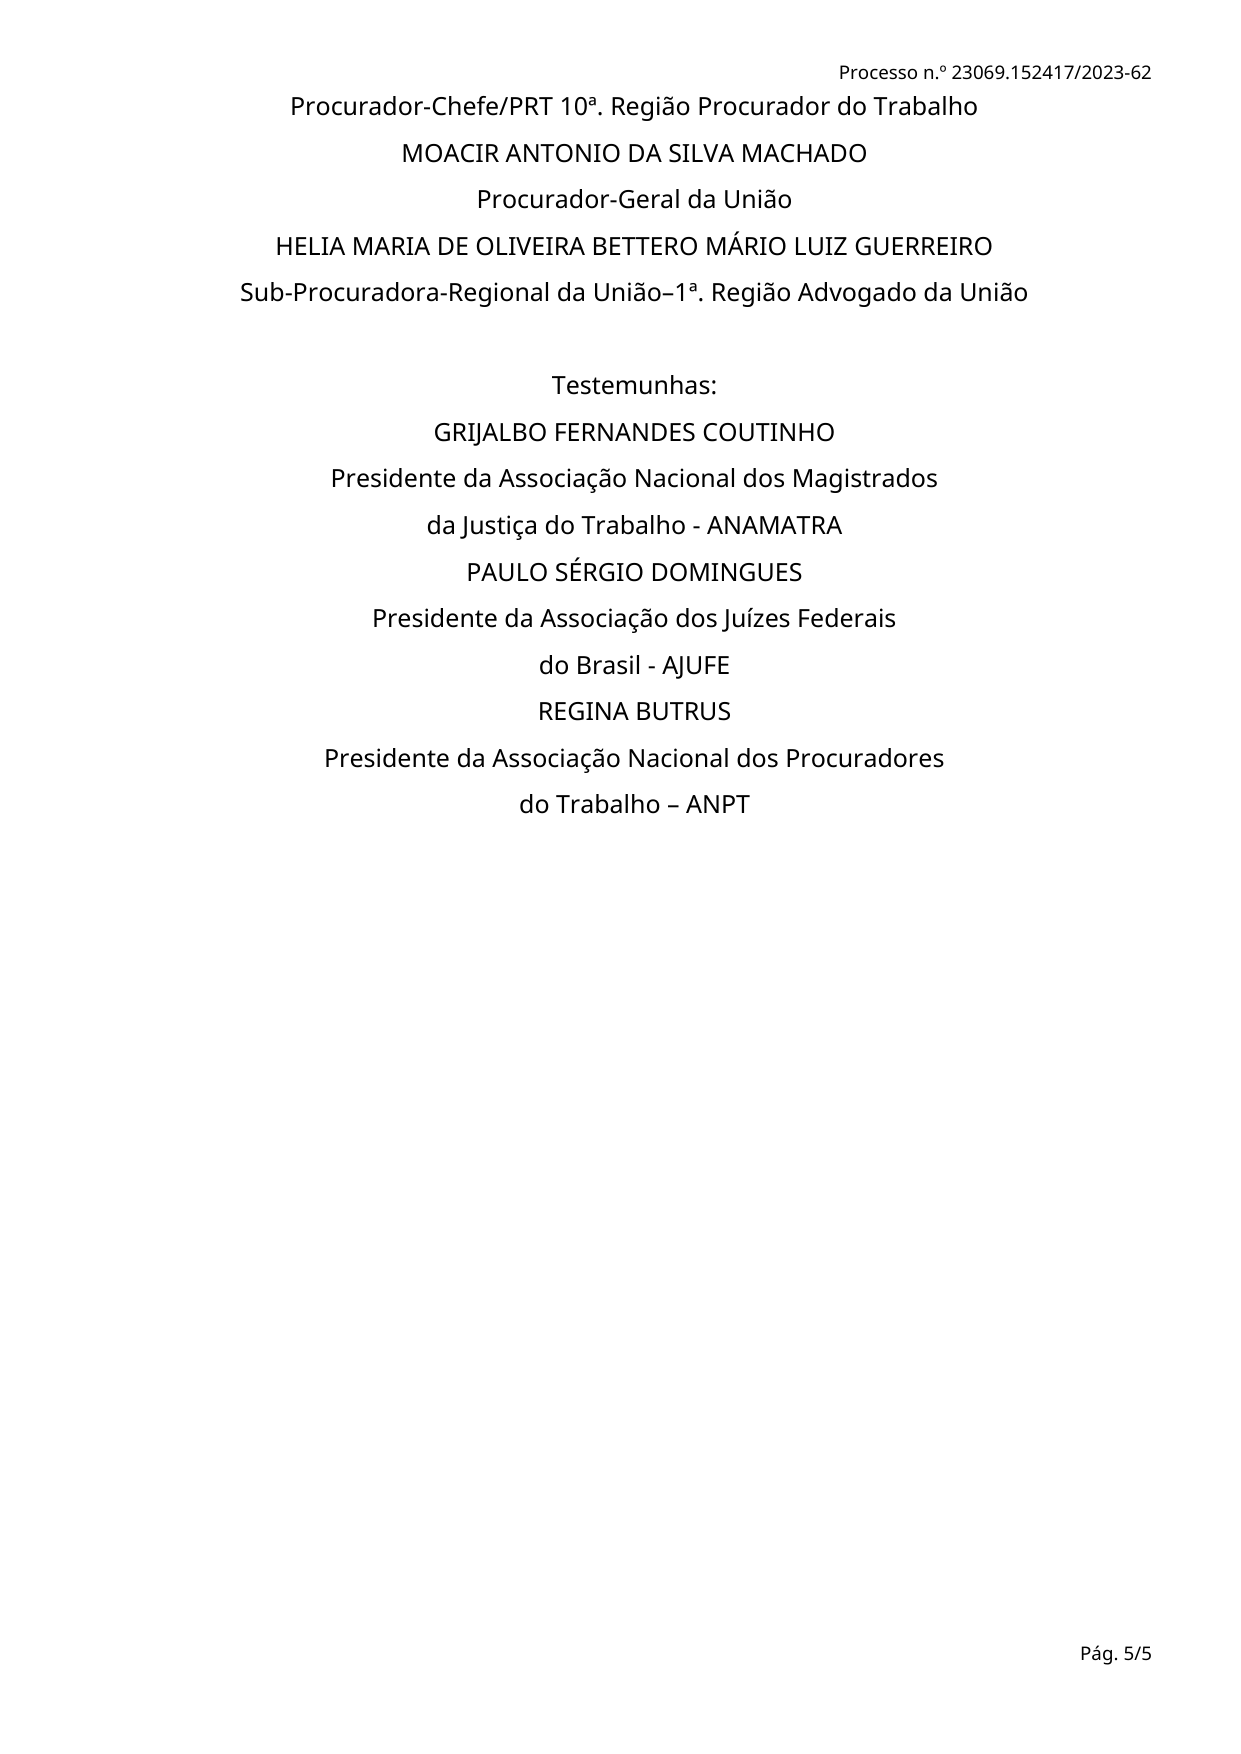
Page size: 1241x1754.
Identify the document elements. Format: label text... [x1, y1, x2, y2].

text do Brasil - AJUFE [141, 647, 1128, 681]
text GRIJALBO FERNANDES COUTINHO [141, 414, 1128, 449]
text Presidente da Associação dos Juízes Federais [141, 601, 1128, 635]
text do Trabalho – ANPT [141, 787, 1128, 821]
text da Justiça do Trabalho - ANAMATRA [141, 508, 1128, 542]
text Presidente da Associação Nacional dos Magistrados [141, 461, 1128, 495]
text Testemunhas: [141, 368, 1128, 402]
text REGINA BUTRUS [141, 694, 1128, 728]
text Presidente da Associação Nacional dos Procuradores [141, 741, 1128, 774]
text Sub-Procuradora-Regional da União–1ª. Região Advogado da União [141, 275, 1128, 309]
text Procurador-Geral da União [141, 182, 1128, 216]
text PAULO SÉRGIO DOMINGUES [141, 554, 1128, 588]
text MOACIR ANTONIO DA SILVA MACHADO [141, 135, 1128, 169]
text HELIA MARIA DE OLIVEIRA BETTERO MÁRIO LUIZ GUERREIRO [141, 228, 1128, 262]
text Procurador-Chefe/PRT 10ª. Região Procurador do Trabalho [141, 89, 1128, 123]
